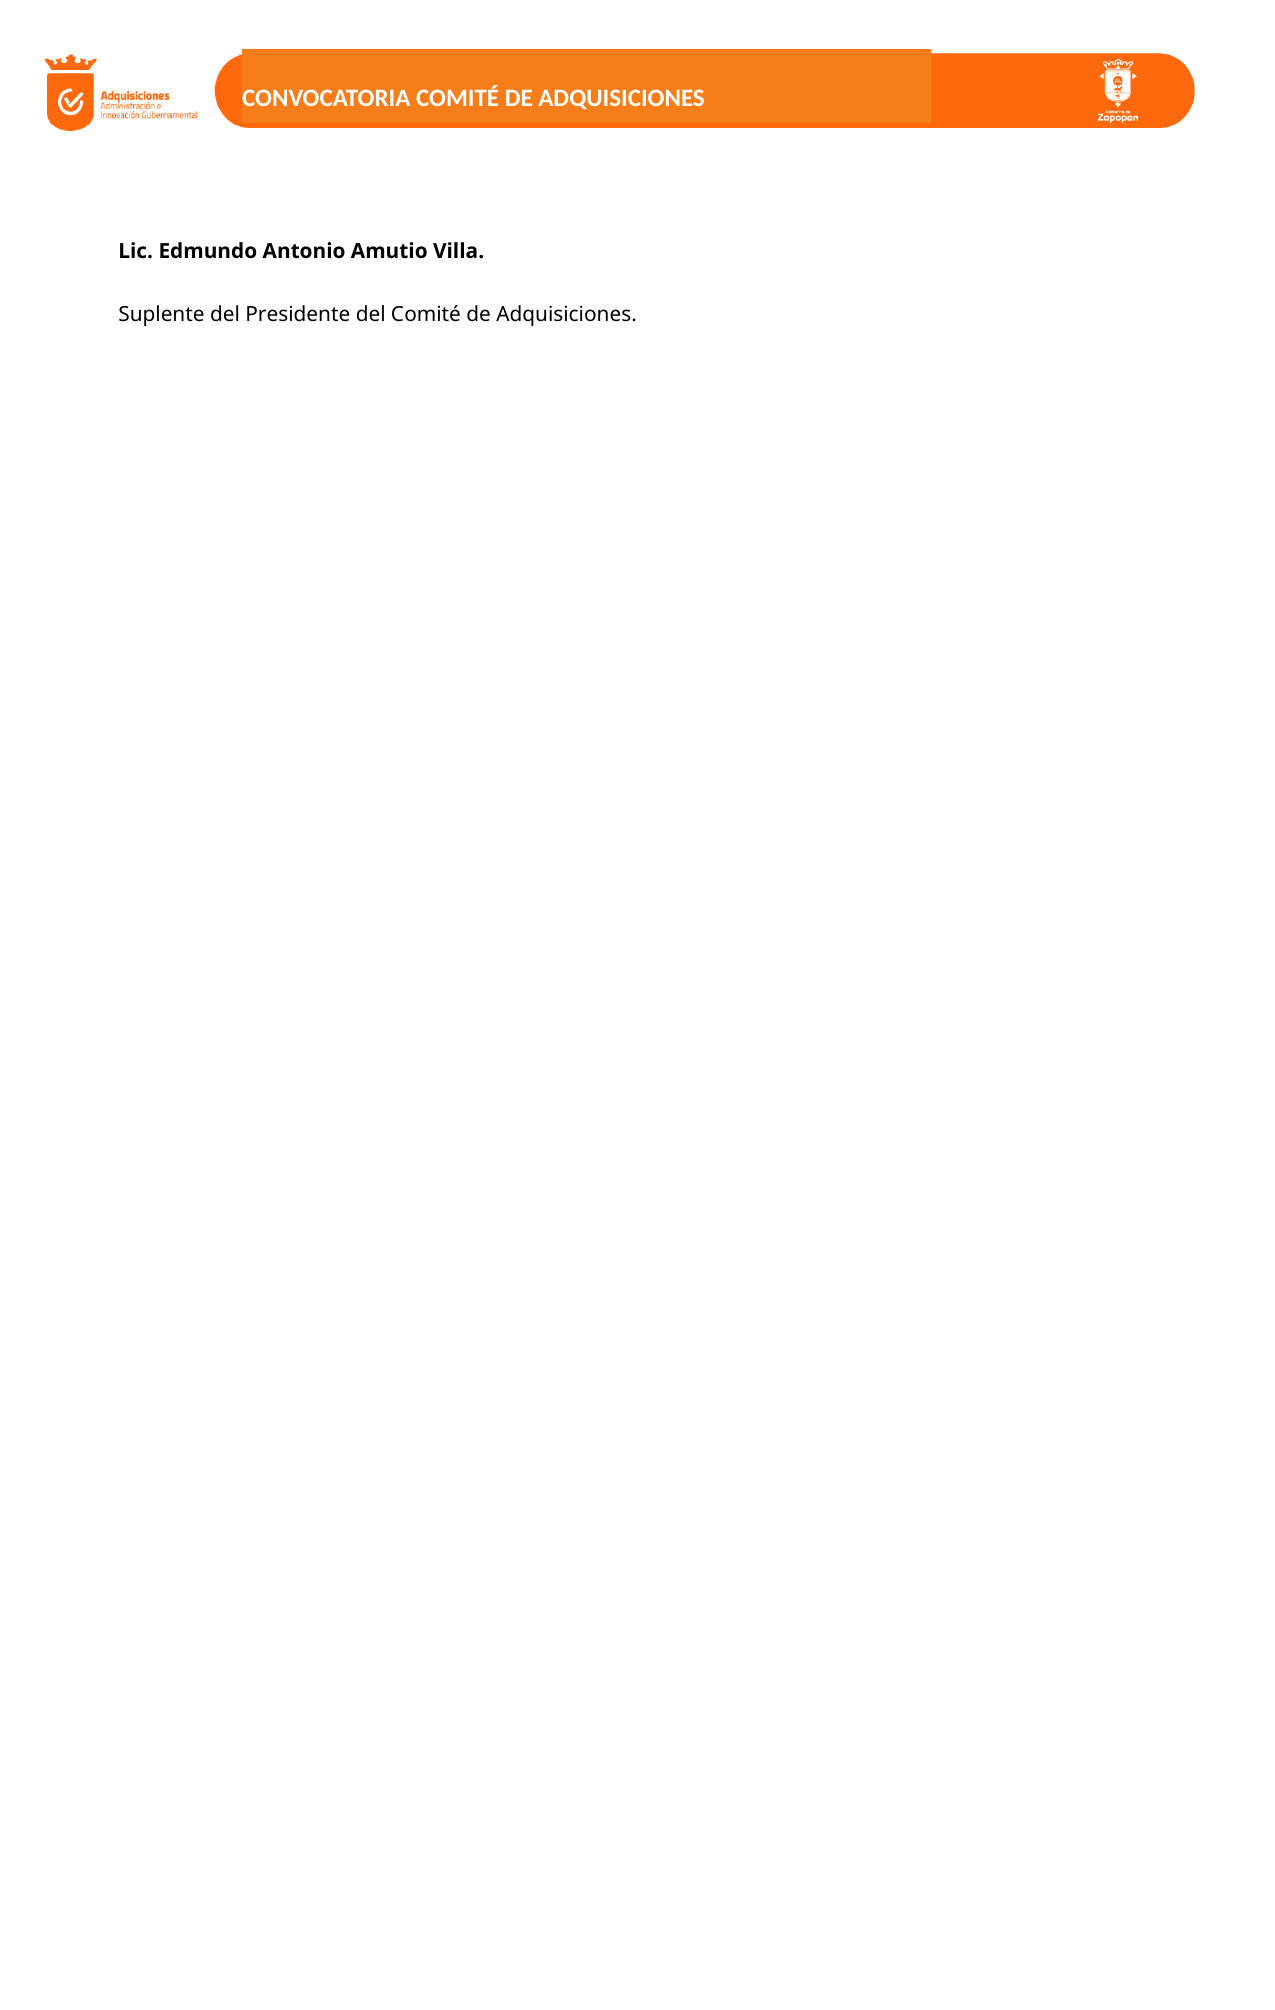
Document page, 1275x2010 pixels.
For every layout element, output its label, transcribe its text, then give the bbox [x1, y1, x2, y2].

text Suplente del Presidente del Comité de Adquisiciones. [118, 299, 1157, 328]
text Lic. Edmundo Antonio Amutio Villa. [118, 236, 1157, 264]
picture [0, 11, 1226, 173]
